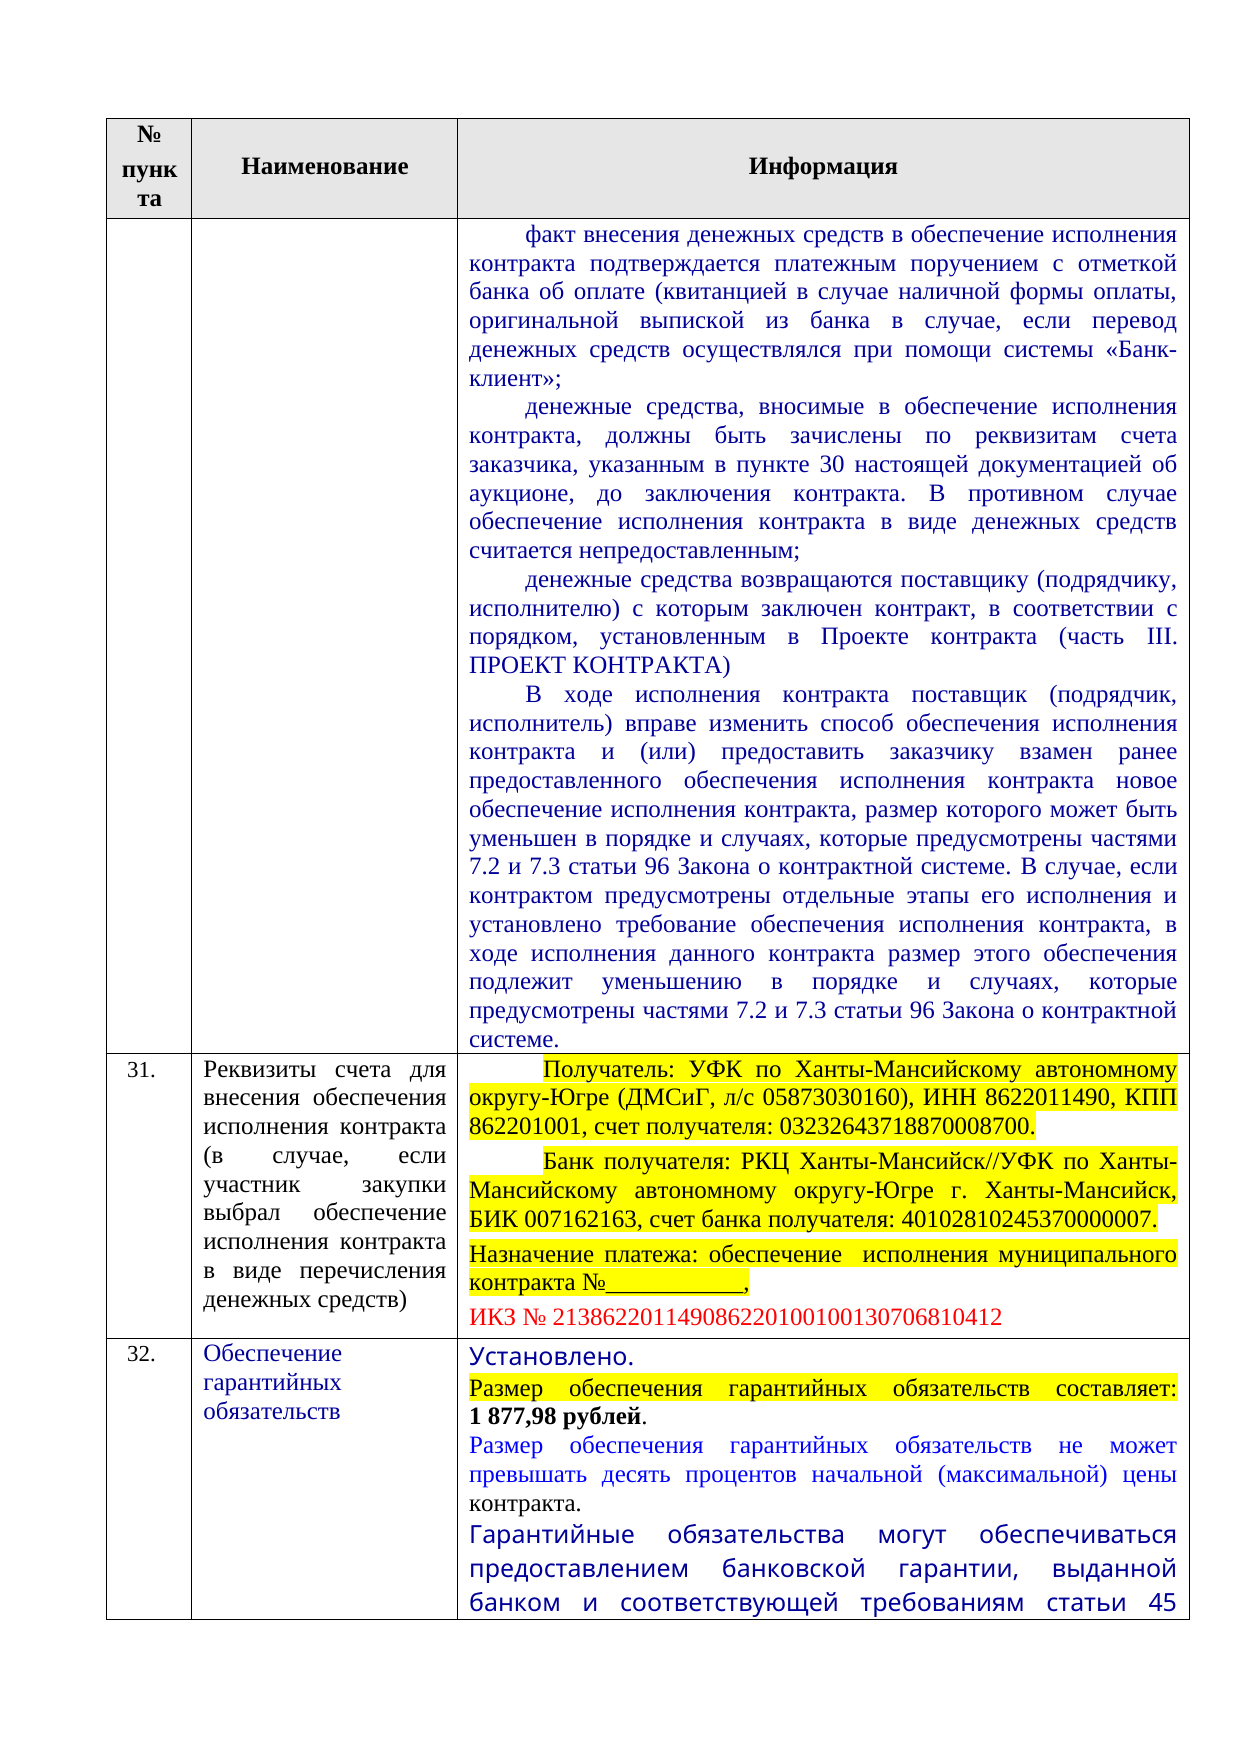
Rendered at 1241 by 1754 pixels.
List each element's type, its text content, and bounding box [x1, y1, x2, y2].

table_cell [192, 219, 457, 1053]
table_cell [458, 219, 1189, 1053]
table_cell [458, 1339, 1189, 1618]
table_cell [107, 1339, 191, 1618]
table_cell Реквизиты счета для внесения обеспечения исполнения контракта (в случае, если участник закупки выбрал обеспечение исполнения контракта в виде перечисления денежных средств) [192, 1054, 457, 1337]
table_cell Получатель: УФК по Ханты-Мансийскому автономному округу-Югре (ДМСиГ, л/с 05873030160), ИНН 8622011490, КПП 862201001, счет получателя: 03232643718870008700. Банк получателя: РКЦ Ханты-Мансийск//УФК по Ханты-Мансийскому автономному округу-Югре г. Ханты-Мансийск, БИК 007162163, счет банка получателя: 40102810245370000007. Назначение платежа: обеспечение исполнения муниципального контракта №___________, ИКЗ № 213862201149086220100100130706810412 [458, 1054, 1189, 1337]
table_header Наименование [192, 119, 457, 218]
table_cell [107, 1054, 191, 1337]
table_cell [107, 219, 191, 1053]
table_cell Обеспечение гарантийных обязательств [192, 1339, 457, 1618]
table_header Информация [458, 119, 1189, 218]
table_header № пункта [107, 119, 191, 218]
